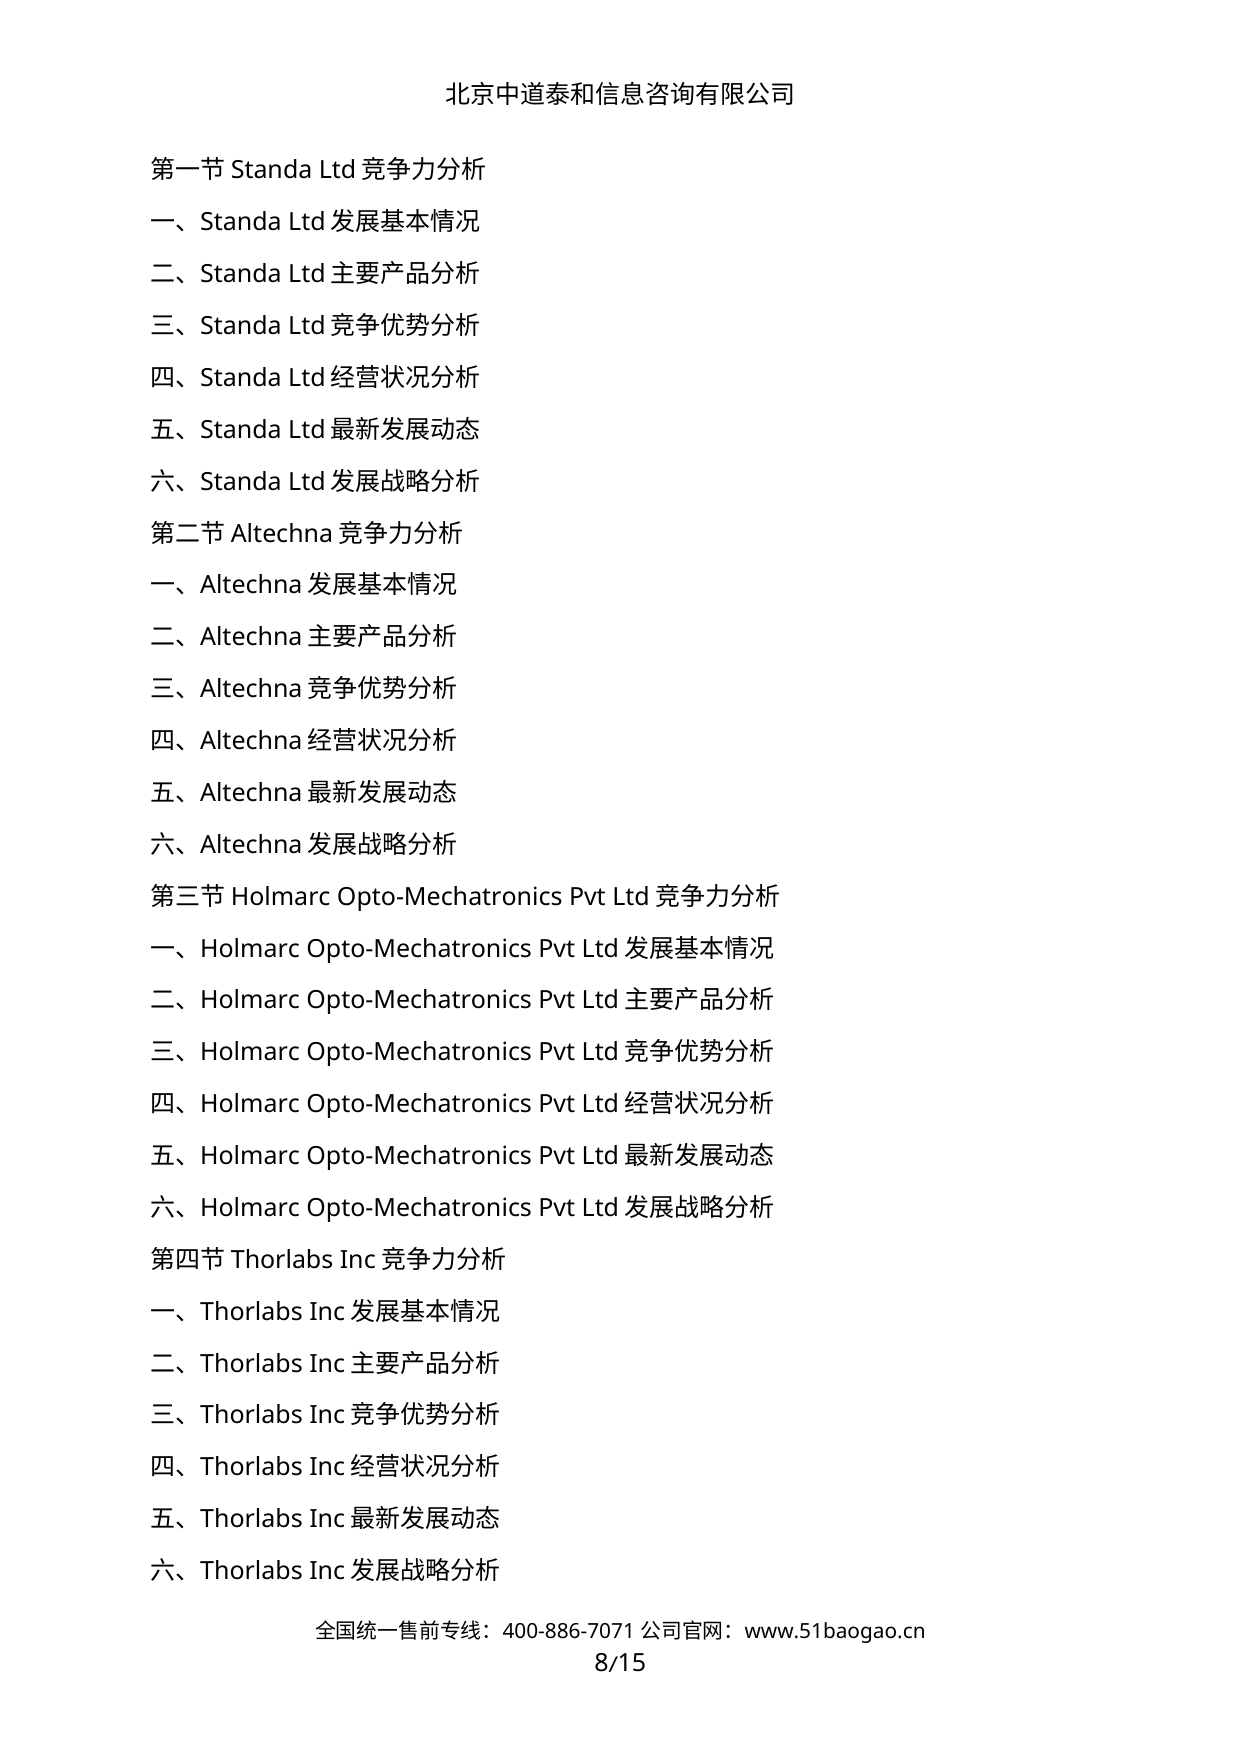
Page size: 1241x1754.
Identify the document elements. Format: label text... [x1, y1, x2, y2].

text 三、Standa Ltd竞争优势分析 [150, 306, 1090, 342]
text 六、Altechna发展战略分析 [150, 824, 1090, 861]
text 六、Standa Ltd发展战略分析 [150, 461, 1090, 497]
text 三、Holmarc Opto-Mechatronics Pvt Ltd竞争优势分析 [150, 1032, 1090, 1068]
text 三、Altechna竞争优势分析 [150, 669, 1090, 705]
text 第三节 Holmarc Opto-Mechatronics Pvt Ltd竞争力分析 [150, 876, 1090, 912]
text 六、Holmarc Opto-Mechatronics Pvt Ltd发展战略分析 [150, 1187, 1090, 1224]
text 第二节 Altechna竞争力分析 [150, 513, 1090, 549]
text 二、Altechna主要产品分析 [150, 617, 1090, 653]
text 一、Standa Ltd发展基本情况 [150, 202, 1090, 238]
text 四、Standa Ltd经营状况分析 [150, 357, 1090, 394]
text 二、Thorlabs Inc主要产品分析 [150, 1343, 1090, 1379]
text 五、Altechna最新发展动态 [150, 772, 1090, 809]
text 五、Holmarc Opto-Mechatronics Pvt Ltd最新发展动态 [150, 1136, 1090, 1172]
text 第四节 Thorlabs Inc竞争力分析 [150, 1239, 1090, 1276]
text 二、Standa Ltd主要产品分析 [150, 254, 1090, 290]
text 四、Holmarc Opto-Mechatronics Pvt Ltd经营状况分析 [150, 1084, 1090, 1120]
text 二、Holmarc Opto-Mechatronics Pvt Ltd主要产品分析 [150, 980, 1090, 1016]
text 六、Thorlabs Inc发展战略分析 [150, 1551, 1090, 1587]
text 五、Thorlabs Inc最新发展动态 [150, 1499, 1090, 1535]
text 四、Thorlabs Inc经营状况分析 [150, 1447, 1090, 1483]
text 三、Thorlabs Inc竞争优势分析 [150, 1395, 1090, 1431]
text 四、Altechna经营状况分析 [150, 721, 1090, 757]
text 一、Holmarc Opto-Mechatronics Pvt Ltd发展基本情况 [150, 928, 1090, 964]
text 第一节 Standa Ltd竞争力分析 [150, 150, 1090, 186]
text 一、Thorlabs Inc发展基本情况 [150, 1291, 1090, 1327]
text 一、Altechna发展基本情况 [150, 565, 1090, 601]
text 五、Standa Ltd最新发展动态 [150, 409, 1090, 446]
